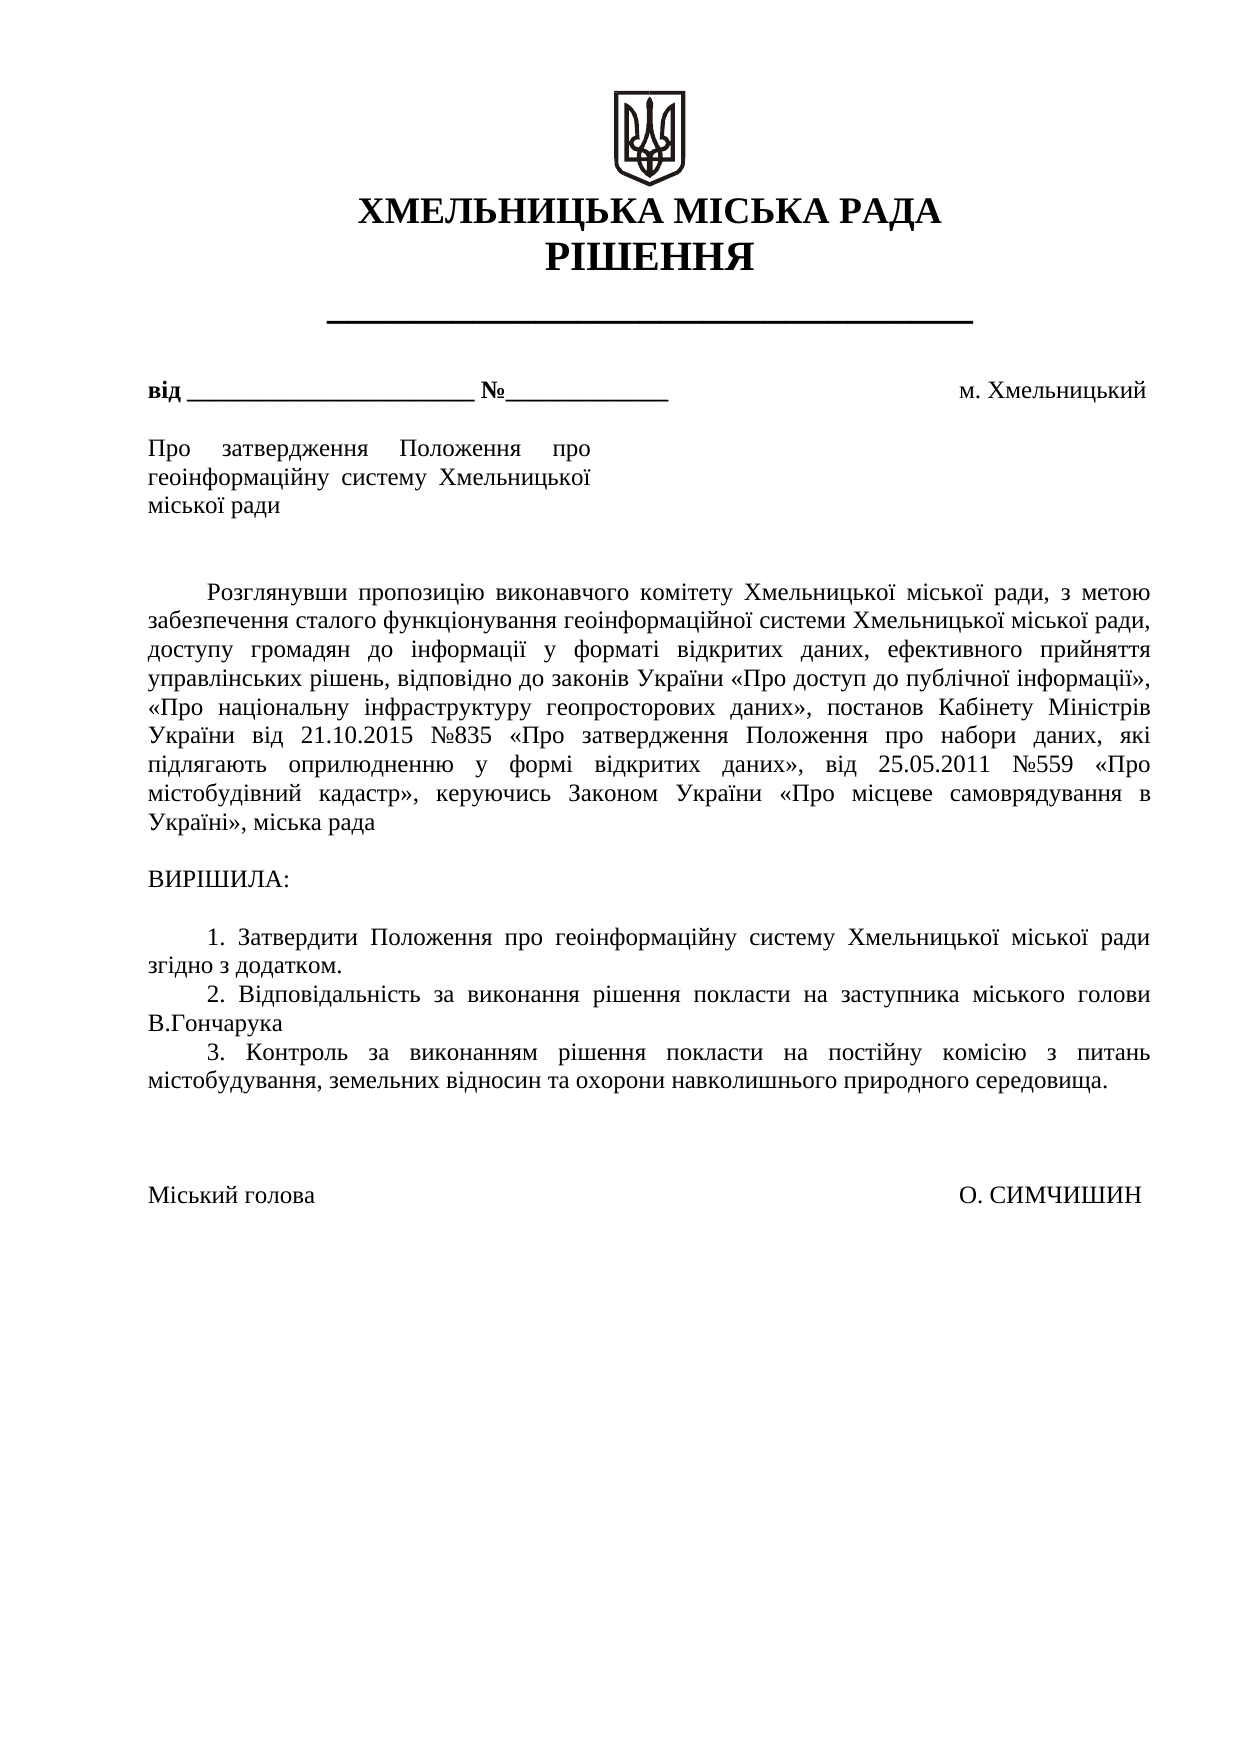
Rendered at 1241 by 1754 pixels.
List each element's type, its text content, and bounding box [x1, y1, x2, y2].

text від _______________________ №_____________ м. Хмельницький [148, 375, 1152, 404]
text РІШЕННЯ [148, 232, 1152, 279]
text 2. Відповідальність за виконання рішення покласти на заступника міського голови В.Гончарука [148, 979, 1152, 1037]
text ВИРІШИЛА: [148, 864, 1152, 893]
text Про затвердження Положення про геоінформаційну систему Хмельницької міської ради [148, 433, 591, 519]
text _______________________________ [148, 279, 1152, 327]
text 1. Затвердити Положення про геоінформаційну систему Хмельницької міської ради згідно з додатком. [148, 922, 1152, 979]
text Розглянувши пропозицію виконавчого комітету Хмельницької міської ради, з метою забезпечення сталого функціонування геоінформаційної системи Хмельницької міської ради, доступу громадян до інформації у форматі відкритих даних, ефективного прийняття управлінських рішень, відповідно до законів України «Про доступ до публічної інформації», «Про національну інфраструктуру геопросторових даних», постанов Кабінету Міністрів України від 21.10.2015 №835 «Про затвердження Положення про набори даних, які підлягають оприлюдненню у формі відкритих даних», від 25.05.2011 №559 «Про містобудівний кадастр», керуючись Законом України «Про місцеве самоврядування в Україні», міська рада [148, 577, 1152, 835]
text 3. Контроль за виконанням рішення покласти на постійну комісію з питань містобудування, земельних відносин та охорони навколишнього природного середовища. [148, 1037, 1152, 1094]
text ХМЕЛЬНИЦЬКА МІСЬКА РАДА [148, 188, 1152, 232]
text Міський голова О. СИМЧИШИН [148, 1180, 1152, 1209]
